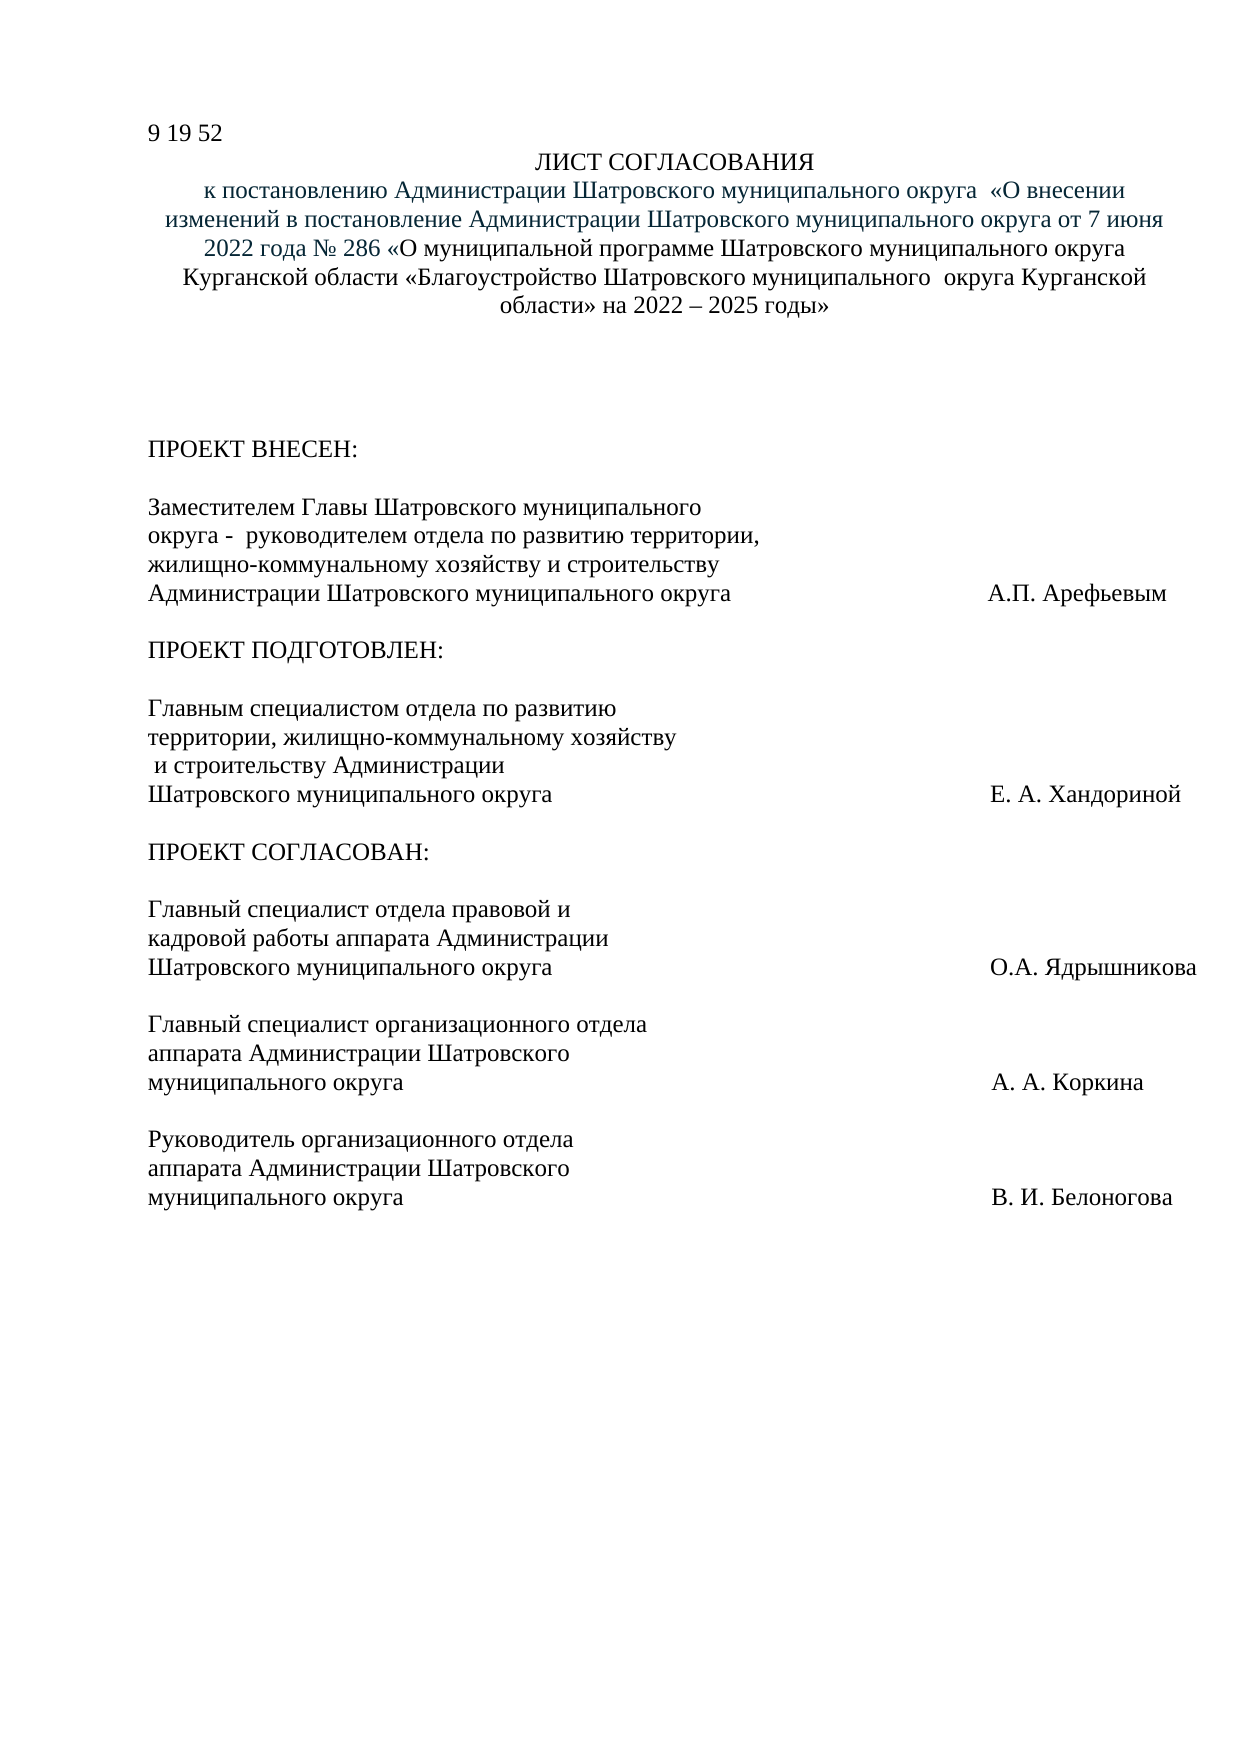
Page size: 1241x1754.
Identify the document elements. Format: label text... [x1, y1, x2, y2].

text Руководитель организационного отдела [148, 1124, 1202, 1153]
text ЛИСТ СОГЛАСОВАНИЯ [148, 147, 1202, 176]
text ПРОЕКТ СОГЛАСОВАН: [148, 837, 1202, 866]
text муниципального округа А. А. Коркина [148, 1067, 1202, 1096]
text жилищно-коммунальному хозяйству и строительству [148, 549, 1202, 578]
text аппарата Администрации Шатровского [148, 1153, 1202, 1182]
text территории, жилищно-коммунальному хозяйству [148, 722, 1202, 751]
text Главный специалист организационного отдела [148, 1009, 1202, 1038]
text Главный специалист отдела правовой и [148, 894, 1202, 923]
text кадровой работы аппарата Администрации [148, 923, 1202, 952]
text Главным специалистом отдела по развитию [148, 693, 1202, 722]
text муниципального округа В. И. Белоногова [148, 1182, 1202, 1211]
text аппарата Администрации Шатровского [148, 1038, 1202, 1067]
text к постановлению Администрации Шатровского муниципального округа «О внесении изменений в постановление Администрации Шатровского муниципального округа от 7 июня 2022 года № 286 «О муниципальной программе Шатровского муниципального округа Курганской области «Благоустройство Шатровского муниципального округа Курганской области» на 2022 – 2025 годы» [148, 176, 1181, 319]
text ПРОЕКТ ВНЕСЕН: [148, 434, 1202, 463]
text ПРОЕКТ ПОДГОТОВЛЕН: [148, 636, 1202, 664]
text Заместителем Главы Шатровского муниципального [148, 492, 1202, 521]
text и строительству Администрации [148, 751, 1202, 779]
text Шатровского муниципального округа О.А. Ядрышникова [148, 952, 1202, 981]
text Шатровского муниципального округа Е. А. Хандориной [148, 779, 1202, 808]
text Администрации Шатровского муниципального округа А.П. Арефьевым [148, 578, 1202, 607]
text 9 19 52 [148, 118, 1202, 147]
text округа - руководителем отдела по развитию территории, [148, 521, 1202, 549]
